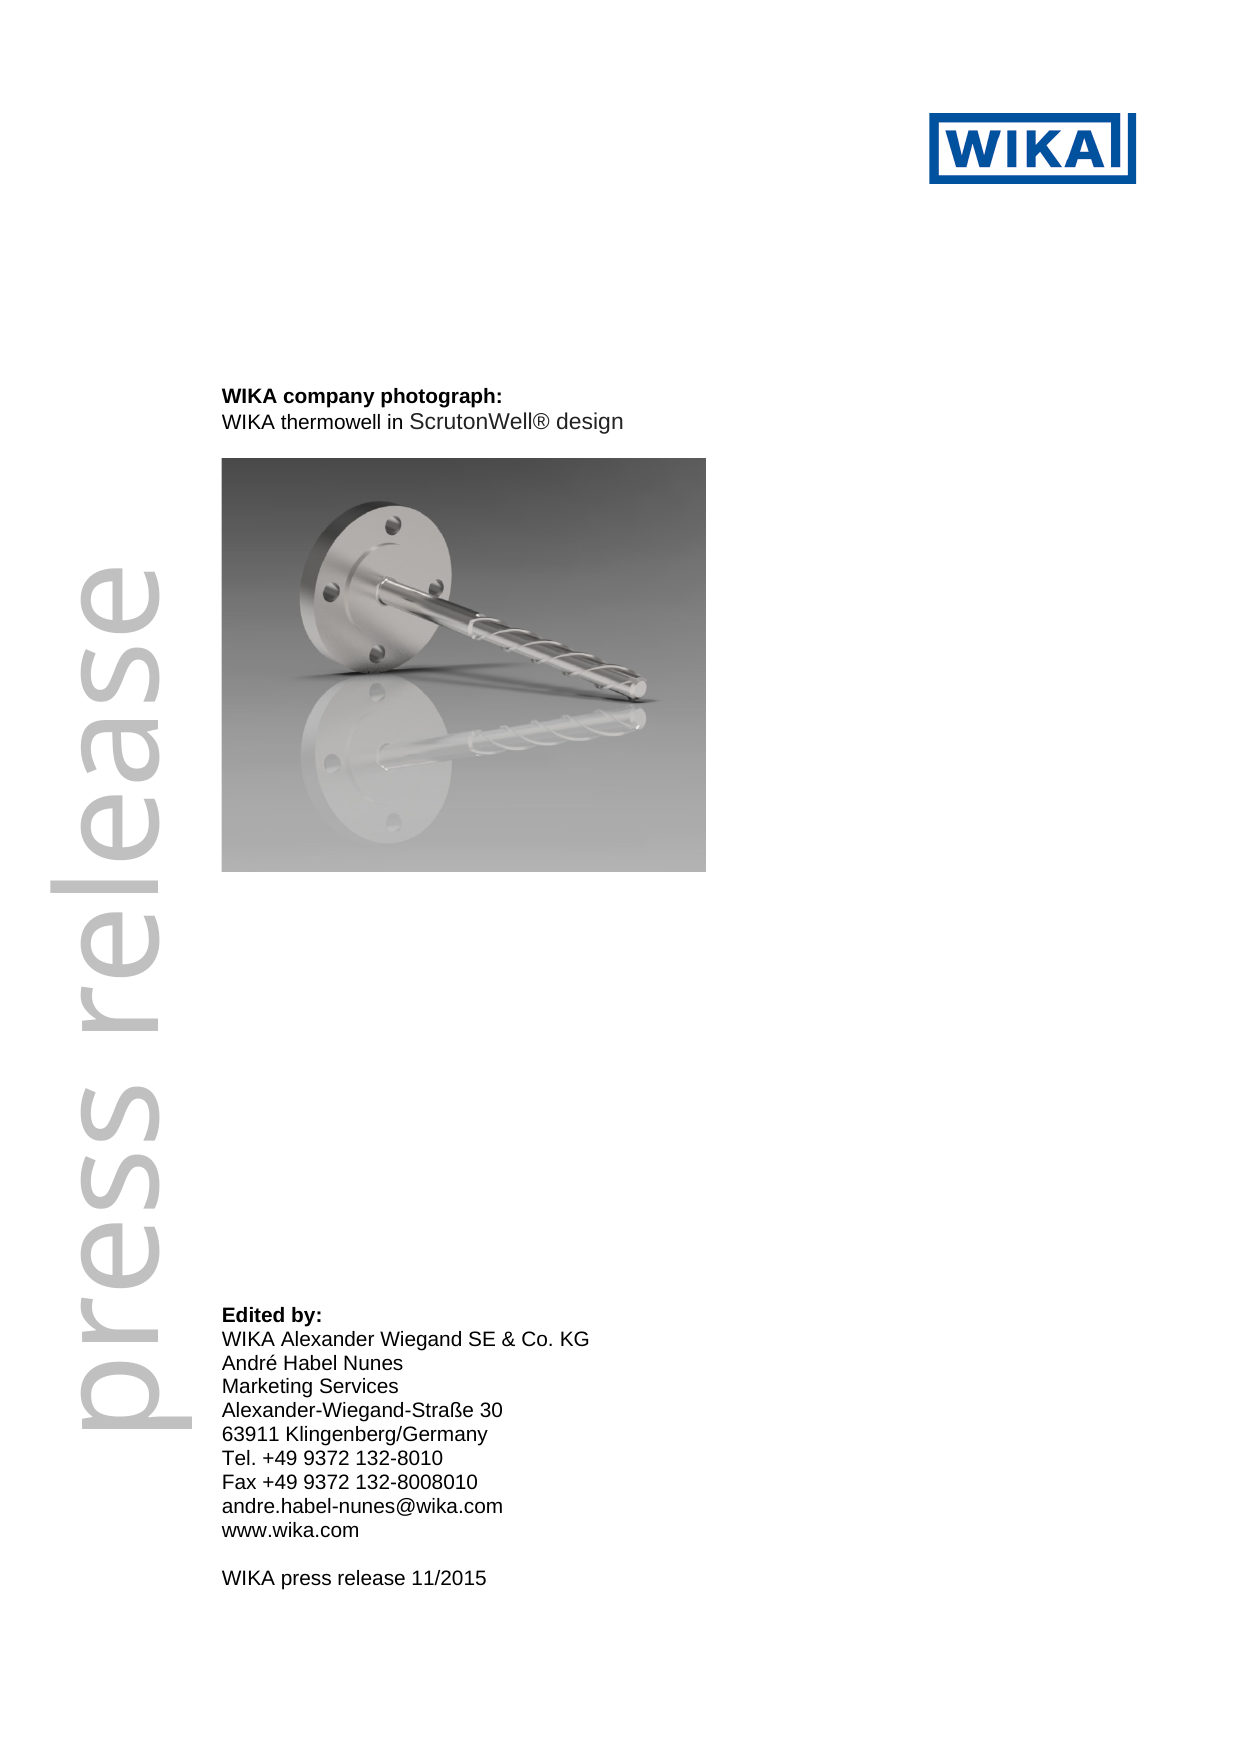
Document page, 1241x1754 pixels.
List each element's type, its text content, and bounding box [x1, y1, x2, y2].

text WIKA press release 11/2015 [222, 1566, 930, 1590]
text Tel. +49 9372 132-8010 [222, 1446, 930, 1470]
text Edited by: [222, 1302, 930, 1326]
text Fax +49 9372 132-8008010 [222, 1470, 930, 1494]
text www.wika.com [222, 1518, 930, 1542]
text WIKA Alexander Wiegand SE & Co. KG [222, 1326, 930, 1350]
picture [221, 458, 706, 872]
text 63911 Klingenberg/Germany [222, 1422, 930, 1446]
picture [929, 113, 1137, 184]
text WIKA company photograph: [222, 384, 930, 408]
text Marketing Services [222, 1374, 930, 1398]
text André Habel Nunes [222, 1350, 930, 1374]
text Alexander-Wiegand-Straße 30 [222, 1398, 930, 1422]
text andre.habel-nunes@wika.com [222, 1494, 930, 1518]
text WIKA thermowell in ScrutonWell® design [222, 408, 930, 434]
